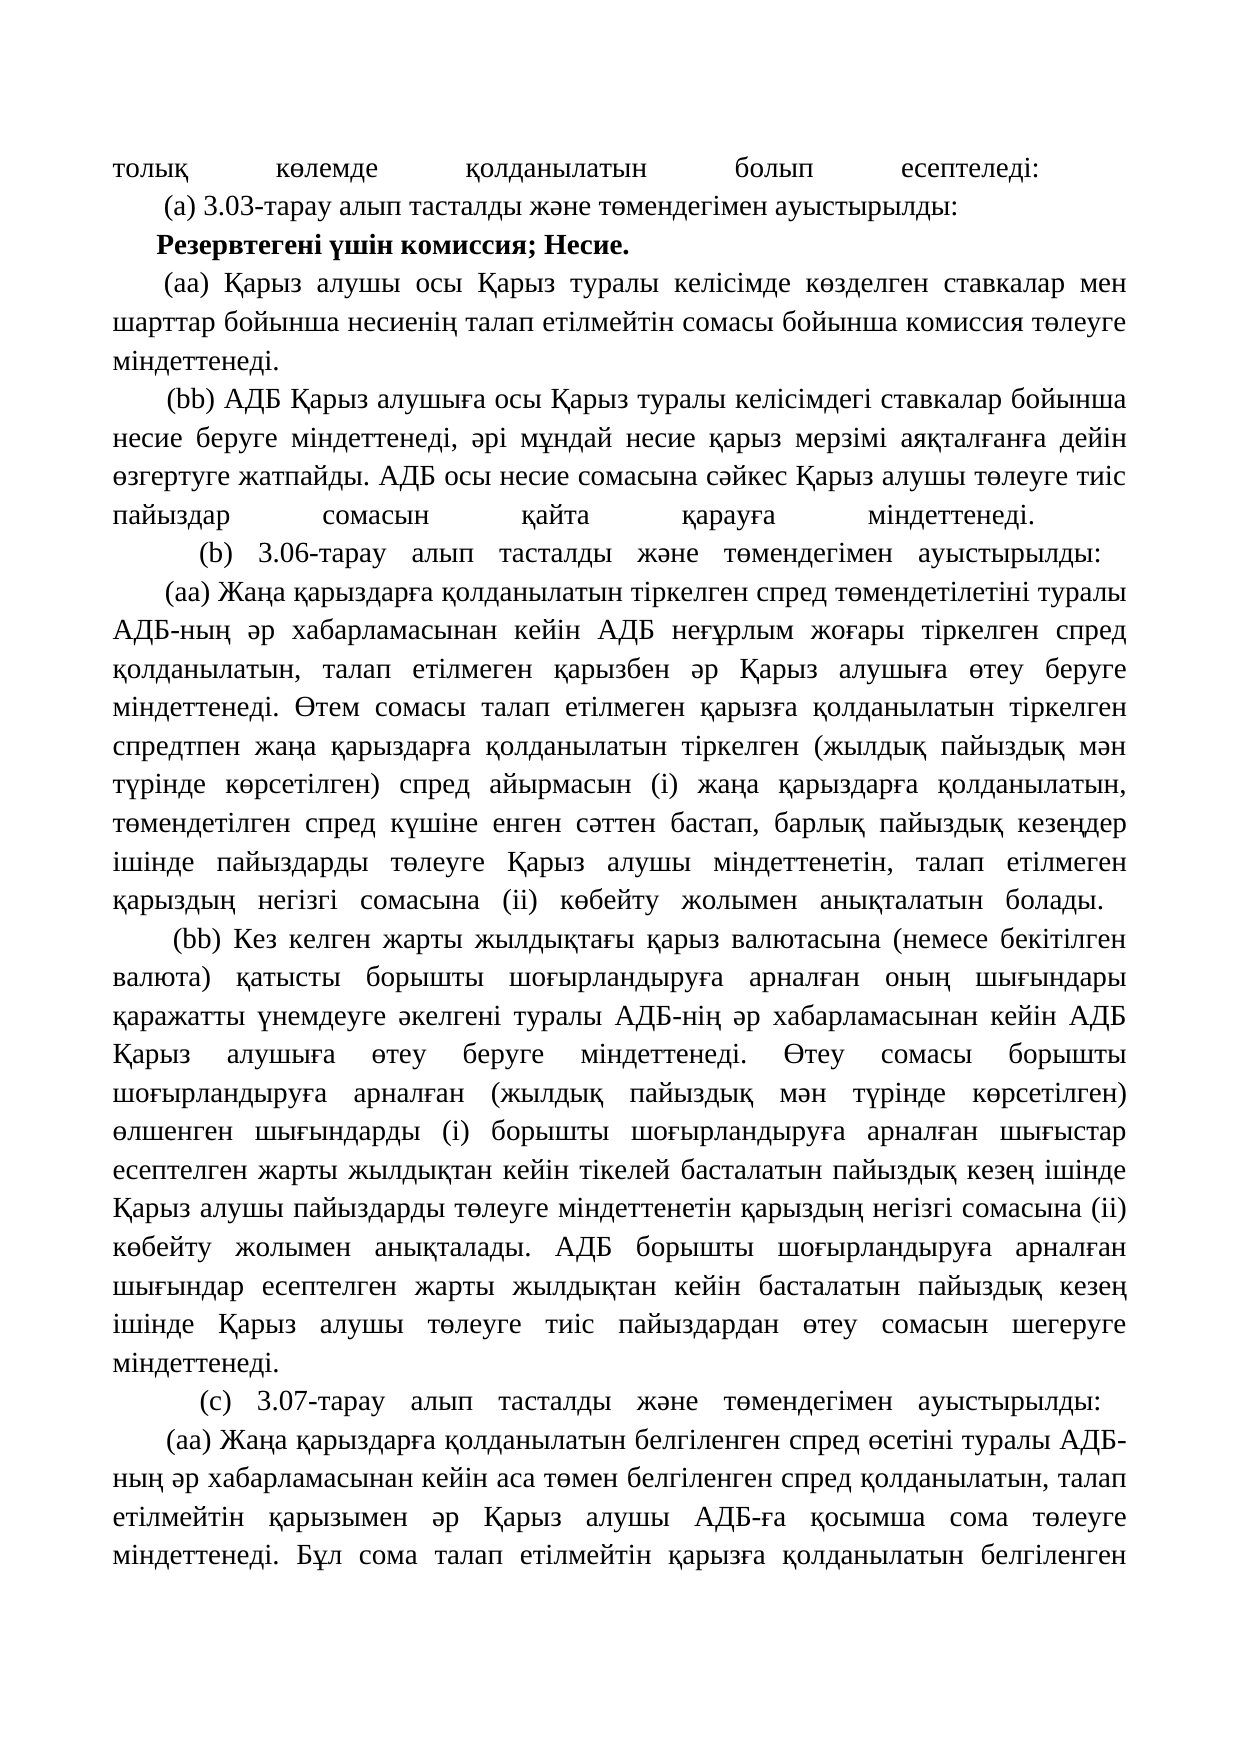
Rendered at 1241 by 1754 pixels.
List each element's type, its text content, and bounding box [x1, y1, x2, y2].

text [112, 266, 1128, 1571]
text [112, 150, 1128, 222]
text Резервтегені үшін комиссия; Несие. [112, 227, 1128, 261]
